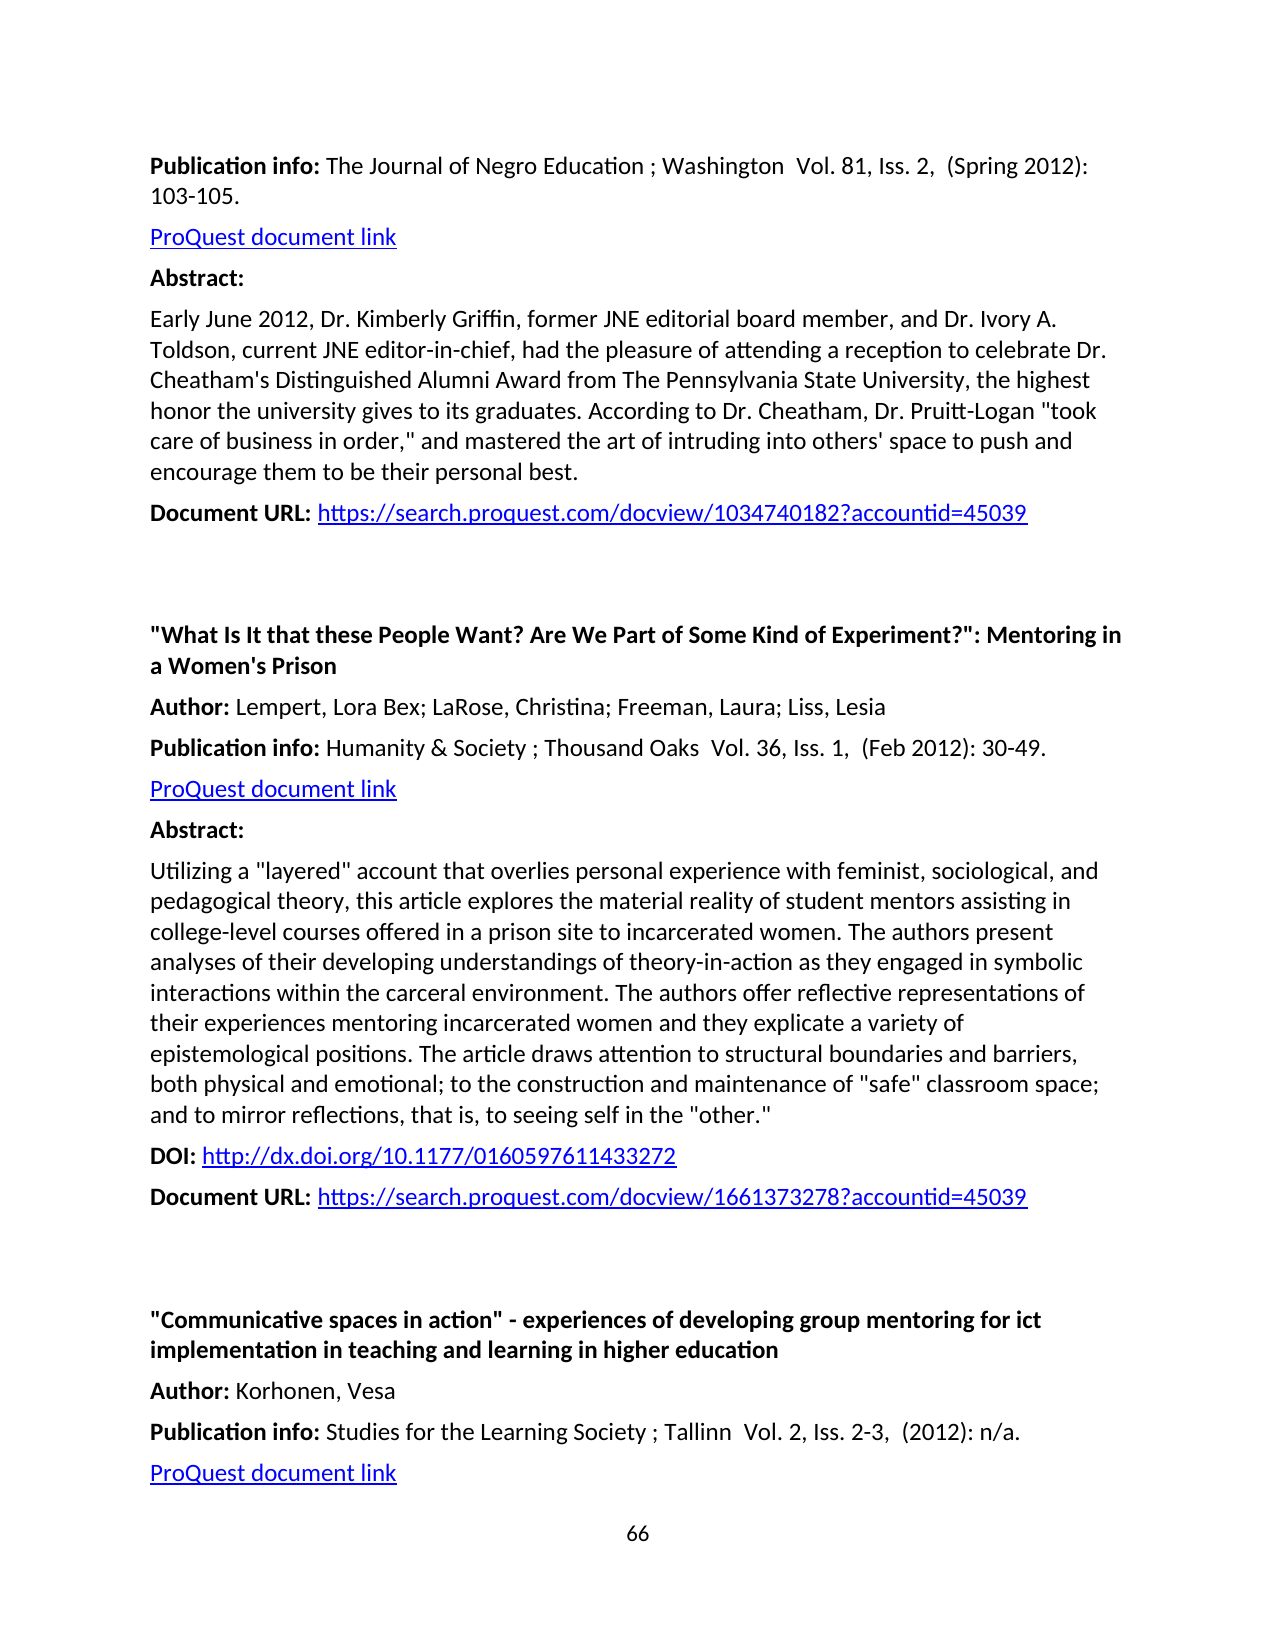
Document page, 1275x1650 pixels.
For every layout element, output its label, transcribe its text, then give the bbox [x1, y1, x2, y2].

text ProQuest document link [150, 221, 1125, 252]
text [150, 1304, 1125, 1365]
text Early June 2012, Dr. Kimberly Griffin, former JNE editorial board member, and Dr. Ivory A. Toldson, current JNE editor-in-chief, had the pleasure of attending a reception to celebrate Dr. Cheatham's Distinguished Alumni Award from The Pennsylvania State University, the highest honor the university gives to its graduates. According to Dr. Cheatham, Dr. Pruitt-Logan "took care of business in order," and mastered the art of intruding into others' space to push and encourage them to be their personal best. [150, 303, 1125, 486]
text Author: Korhonen, Vesa [150, 1375, 1125, 1406]
text Publication info: The Journal of Negro Education ; Washington Vol. 81, Iss. 2, (Spring 2012): 103-105. [150, 150, 1125, 211]
text ProQuest document link [150, 1457, 1125, 1488]
text ProQuest document link [150, 773, 1125, 803]
text Utilizing a "layered" account that overlies personal experience with feminist, sociological, and pedagogical theory, this article explores the material reality of student mentors assisting in college-level courses offered in a prison site to incarcerated women. The authors present analyses of their developing understandings of theory-in-action as they engaged in symbolic interactions within the carceral environment. The authors offer reflective representations of their experiences mentoring incarcerated women and they explicate a variety of epistemological positions. The article draws attention to structural boundaries and barriers, both physical and emotional; to the construction and maintenance of "safe" classroom space; and to mirror reflections, that is, to seeing self in the "other." [150, 855, 1125, 1129]
text Abstract: [150, 814, 1125, 844]
text "What Is It that these People Want? Are We Part of Some Kind of Experiment?": Mentoring in a Women's Prison [150, 620, 1125, 681]
text Document URL: https://search.proquest.com/docview/1034740182?accountid=45039 [150, 497, 1125, 527]
text Publication info: Humanity & Society ; Thousand Oaks Vol. 36, Iss. 1, (Feb 2012): 30-49. [150, 732, 1125, 763]
text Abstract: [150, 262, 1125, 293]
text DOI: http://dx.doi.org/10.1177/0160597611433272 [150, 1140, 1125, 1171]
text Document URL: https://search.proquest.com/docview/1661373278?accountid=45039 [150, 1181, 1125, 1211]
text Author: Lempert, Lora Bex; LaRose, Christina; Freeman, Laura; Liss, Lesia [150, 691, 1125, 722]
text Publication info: Studies for the Learning Society ; Tallinn Vol. 2, Iss. 2-3, (2012): n/a. [150, 1416, 1125, 1447]
